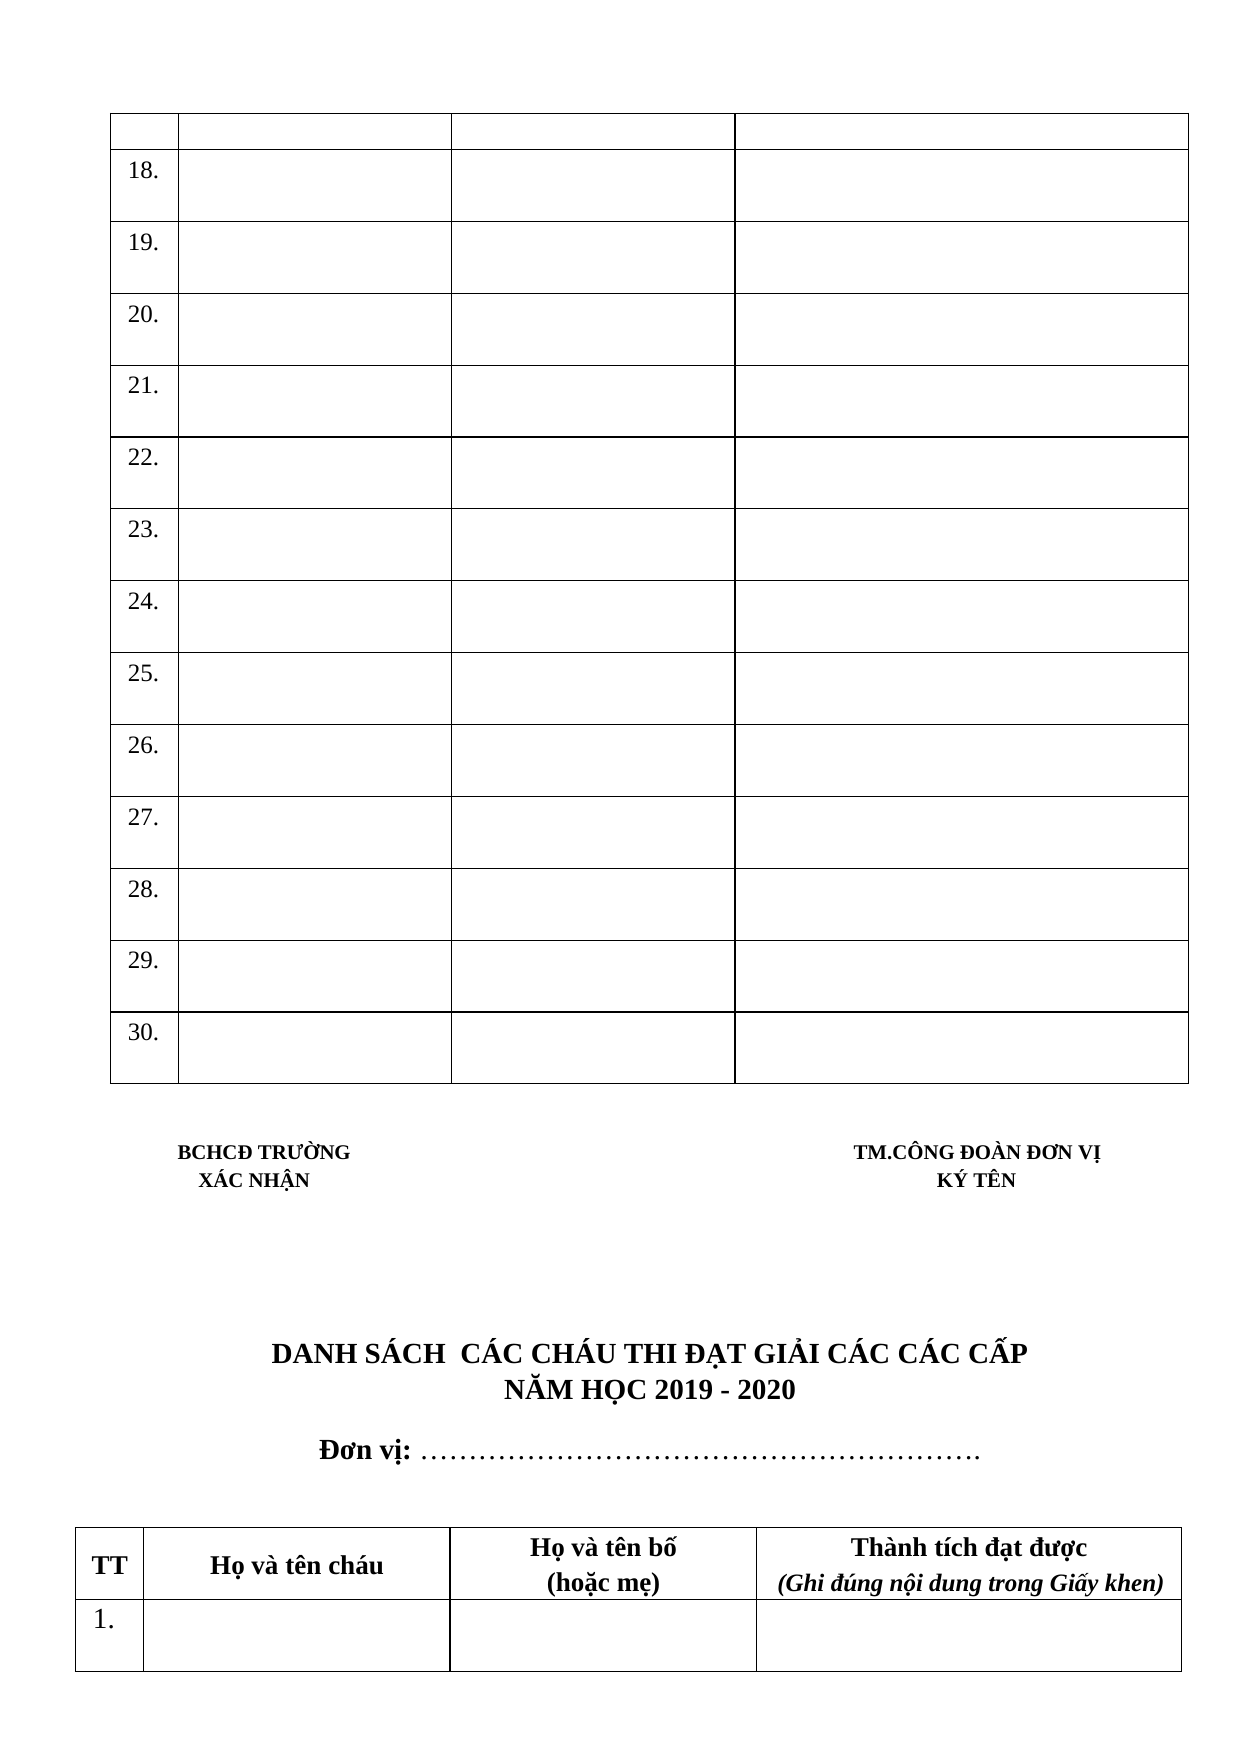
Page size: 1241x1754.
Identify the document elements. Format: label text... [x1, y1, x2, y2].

table_cell [452, 222, 734, 293]
table_cell [757, 1600, 1181, 1671]
table_cell [179, 438, 451, 508]
table_cell [179, 581, 451, 652]
table_cell [452, 869, 734, 939]
table_cell [736, 150, 1188, 221]
text NĂM HỌC 2019 - 2020 [177, 1371, 1122, 1406]
table_cell [452, 725, 734, 796]
table_cell [179, 1013, 451, 1083]
table_cell [452, 941, 734, 1011]
table_cell [736, 294, 1188, 364]
text Đơn vị: …………………………………………………. [177, 1431, 1122, 1467]
text XÁC NHẬN KÝ TÊN [177, 1168, 1122, 1192]
table_cell [111, 581, 178, 652]
table_cell [736, 797, 1188, 868]
table_cell [111, 1013, 178, 1083]
table_cell [736, 509, 1188, 580]
table_cell [452, 581, 734, 652]
table_cell [111, 869, 178, 939]
table_cell [111, 294, 178, 364]
table_header Thành tích đạt được (Ghi đúng nội dung trong Giấy khen) [757, 1528, 1181, 1599]
table_cell [452, 294, 734, 364]
table_cell [111, 509, 178, 580]
table_cell [452, 366, 734, 436]
table_cell [111, 366, 178, 436]
table_cell [736, 941, 1188, 1011]
table_cell [736, 114, 1188, 149]
table_cell [179, 941, 451, 1011]
table_cell [111, 114, 178, 149]
table_header TT [76, 1528, 143, 1599]
table_cell [111, 438, 178, 508]
table_cell [736, 653, 1188, 724]
table_cell [111, 653, 178, 724]
table_cell [179, 653, 451, 724]
text DANH SÁCH CÁC CHÁU THI ĐẠT GIẢI CÁC CÁC CẤP [177, 1335, 1122, 1371]
table_cell [736, 725, 1188, 796]
table_cell [736, 438, 1188, 508]
table_cell [76, 1600, 143, 1671]
table_cell [452, 150, 734, 221]
table_header Họ và tên cháu [144, 1528, 449, 1599]
table_cell [452, 797, 734, 868]
table_cell [179, 366, 451, 436]
text BCHCĐ TRƯỜNG TM.CÔNG ĐOÀN ĐƠN VỊ [177, 1126, 1122, 1168]
table_cell [179, 509, 451, 580]
table_cell [452, 114, 734, 149]
table_cell [179, 294, 451, 364]
table_cell [111, 150, 178, 221]
table_cell [451, 1600, 756, 1671]
table_header Họ và tên bố (hoặc mẹ) [451, 1528, 756, 1599]
table_cell [179, 725, 451, 796]
table_cell [452, 1013, 734, 1083]
table_cell [179, 869, 451, 939]
table_cell [111, 941, 178, 1011]
table_cell [452, 509, 734, 580]
table_cell [452, 438, 734, 508]
table_cell [736, 366, 1188, 436]
table_cell [452, 653, 734, 724]
table_cell [111, 222, 178, 293]
table_cell [111, 797, 178, 868]
table_cell [179, 114, 451, 149]
table_cell [179, 222, 451, 293]
table_cell [179, 797, 451, 868]
table_cell [111, 725, 178, 796]
table_cell [736, 581, 1188, 652]
table_cell [736, 869, 1188, 939]
table_cell [179, 150, 451, 221]
table_cell [144, 1600, 449, 1671]
table_cell [736, 1013, 1188, 1083]
table_cell [736, 222, 1188, 293]
